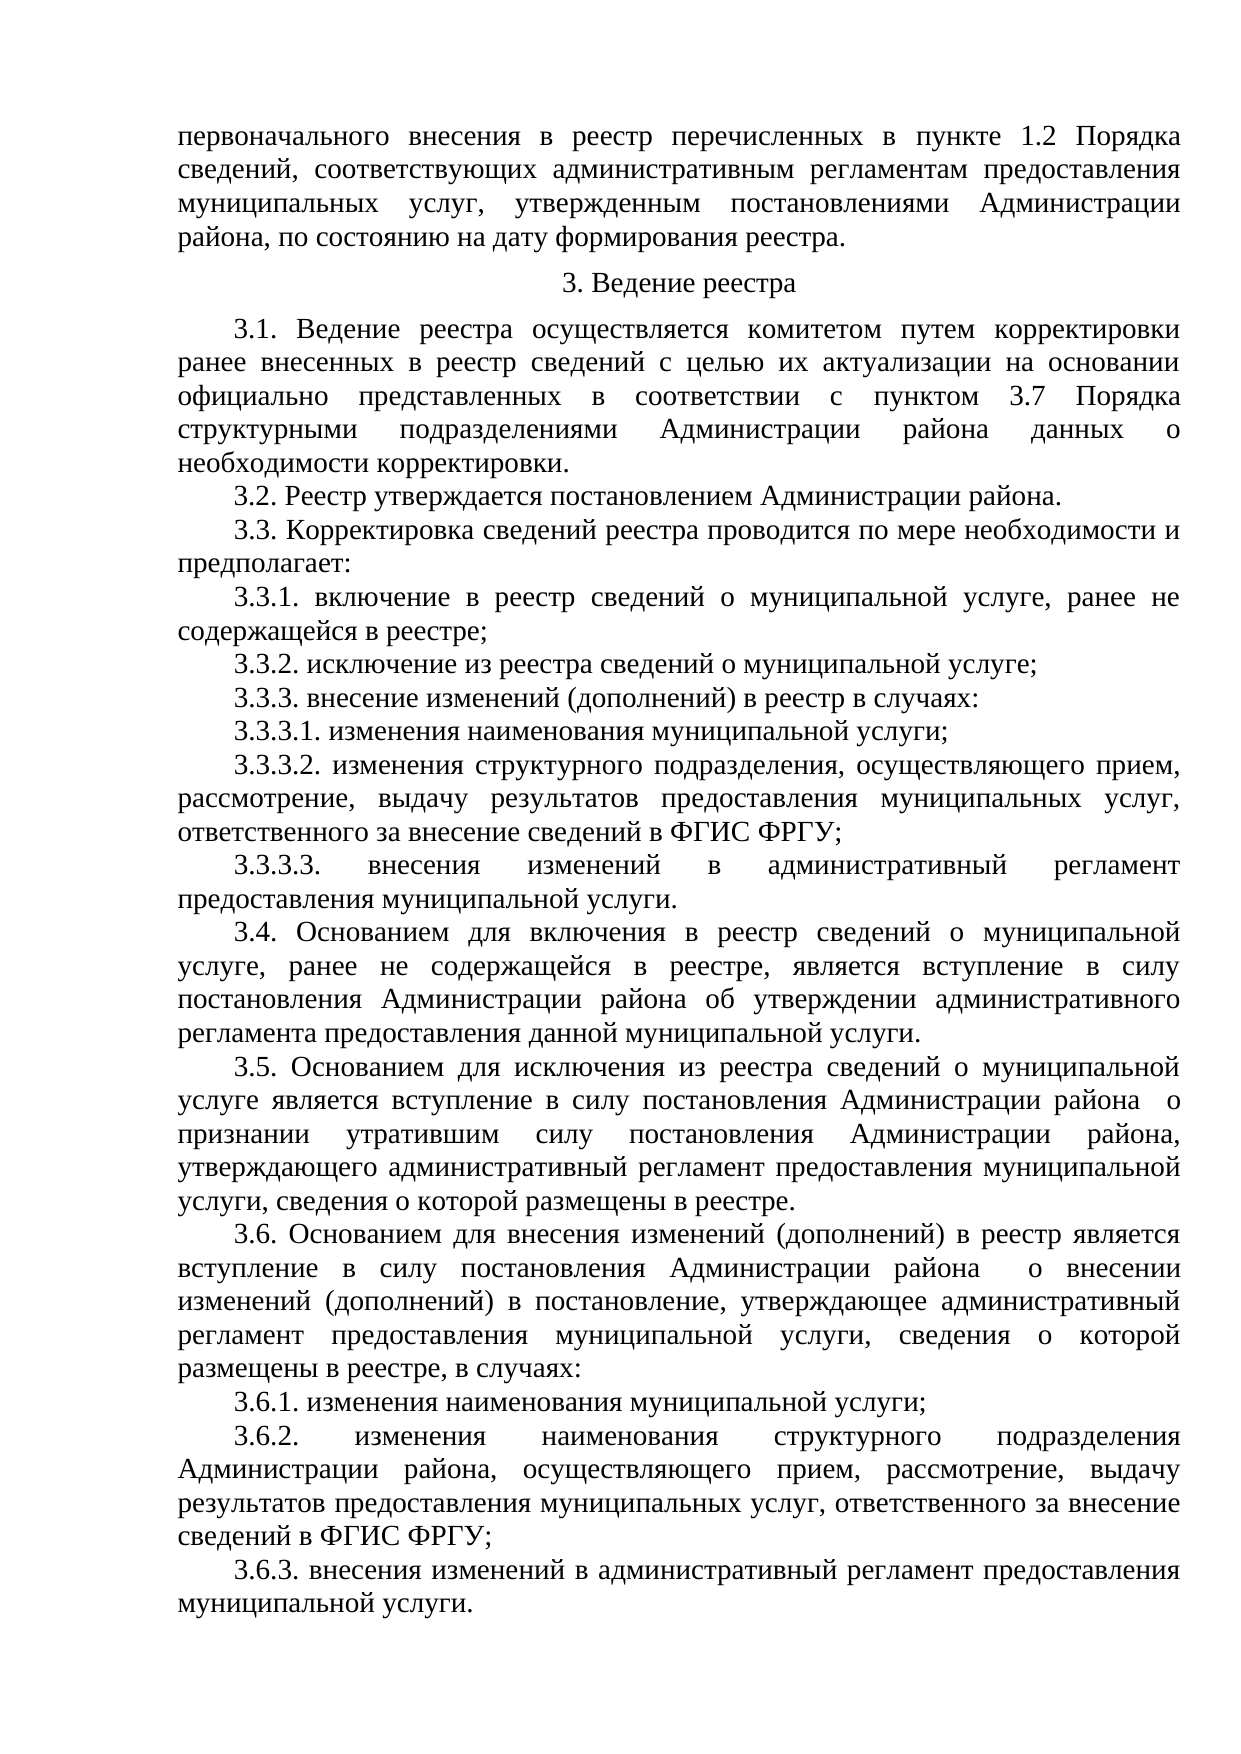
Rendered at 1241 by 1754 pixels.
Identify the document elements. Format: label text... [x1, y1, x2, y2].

title 3. Ведение реестра [177, 265, 1181, 298]
text 3.2. Реестр утверждается постановлением Администрации района. [177, 478, 1181, 512]
text 3.5. Основанием для исключения из реестра сведений о муниципальной услуге является вступление в силу постановления Администрации района о признании утратившим силу постановления Администрации района, утверждающего административный регламент предоставления муниципальной услуги, сведения о которой размещены в реестре. [177, 1049, 1181, 1216]
text 3.6.3. внесения изменений в административный регламент предоставления муниципальной услуги. [177, 1552, 1181, 1619]
text 3.4. Основанием для включения в реестр сведений о муниципальной услуге, ранее не содержащейся в реестре, является вступление в силу постановления Администрации района об утверждении административного регламента предоставления данной муниципальной услуги. [177, 914, 1181, 1049]
text 3.6. Основанием для внесения изменений (дополнений) в реестр является вступление в силу постановления Администрации района о внесении изменений (дополнений) в постановление, утверждающее административный регламент предоставления муниципальной услуги, сведения о которой размещены в реестре, в случаях: [177, 1216, 1181, 1384]
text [177, 118, 1181, 252]
text 3.3.3. внесение изменений (дополнений) в реестр в случаях: [177, 680, 1181, 713]
text 3.3. Корректировка сведений реестра проводится по мере необходимости и предполагает: [177, 512, 1181, 579]
text 3.3.3.1. изменения наименования муниципальной услуги; [177, 713, 1181, 747]
text 3.6.2. изменения наименования структурного подразделения Администрации района, осуществляющего прием, рассмотрение, выдачу результатов предоставления муниципальных услуг, ответственного за внесение сведений в ФГИС ФРГУ; [177, 1418, 1181, 1552]
text 3.1. Ведение реестра осуществляется комитетом путем корректировки ранее внесенных в реестр сведений с целью их актуализации на основании официально представленных в соответствии с пунктом 3.7 Порядка структурными подразделениями Администрации района данных о необходимости корректировки. [177, 311, 1181, 478]
text 3.3.3.2. изменения структурного подразделения, осуществляющего прием, рассмотрение, выдачу результатов предоставления муниципальных услуг, ответственного за внесение сведений в ФГИС ФРГУ; [177, 747, 1181, 847]
text 3.3.3.3. внесения изменений в административный регламент предоставления муниципальной услуги. [177, 847, 1181, 914]
text 3.6.1. изменения наименования муниципальной услуги; [177, 1384, 1181, 1418]
text 3.3.1. включение в реестр сведений о муниципальной услуге, ранее не содержащейся в реестре; [177, 579, 1181, 646]
text 3.3.2. исключение из реестра сведений о муниципальной услуге; [177, 646, 1181, 680]
